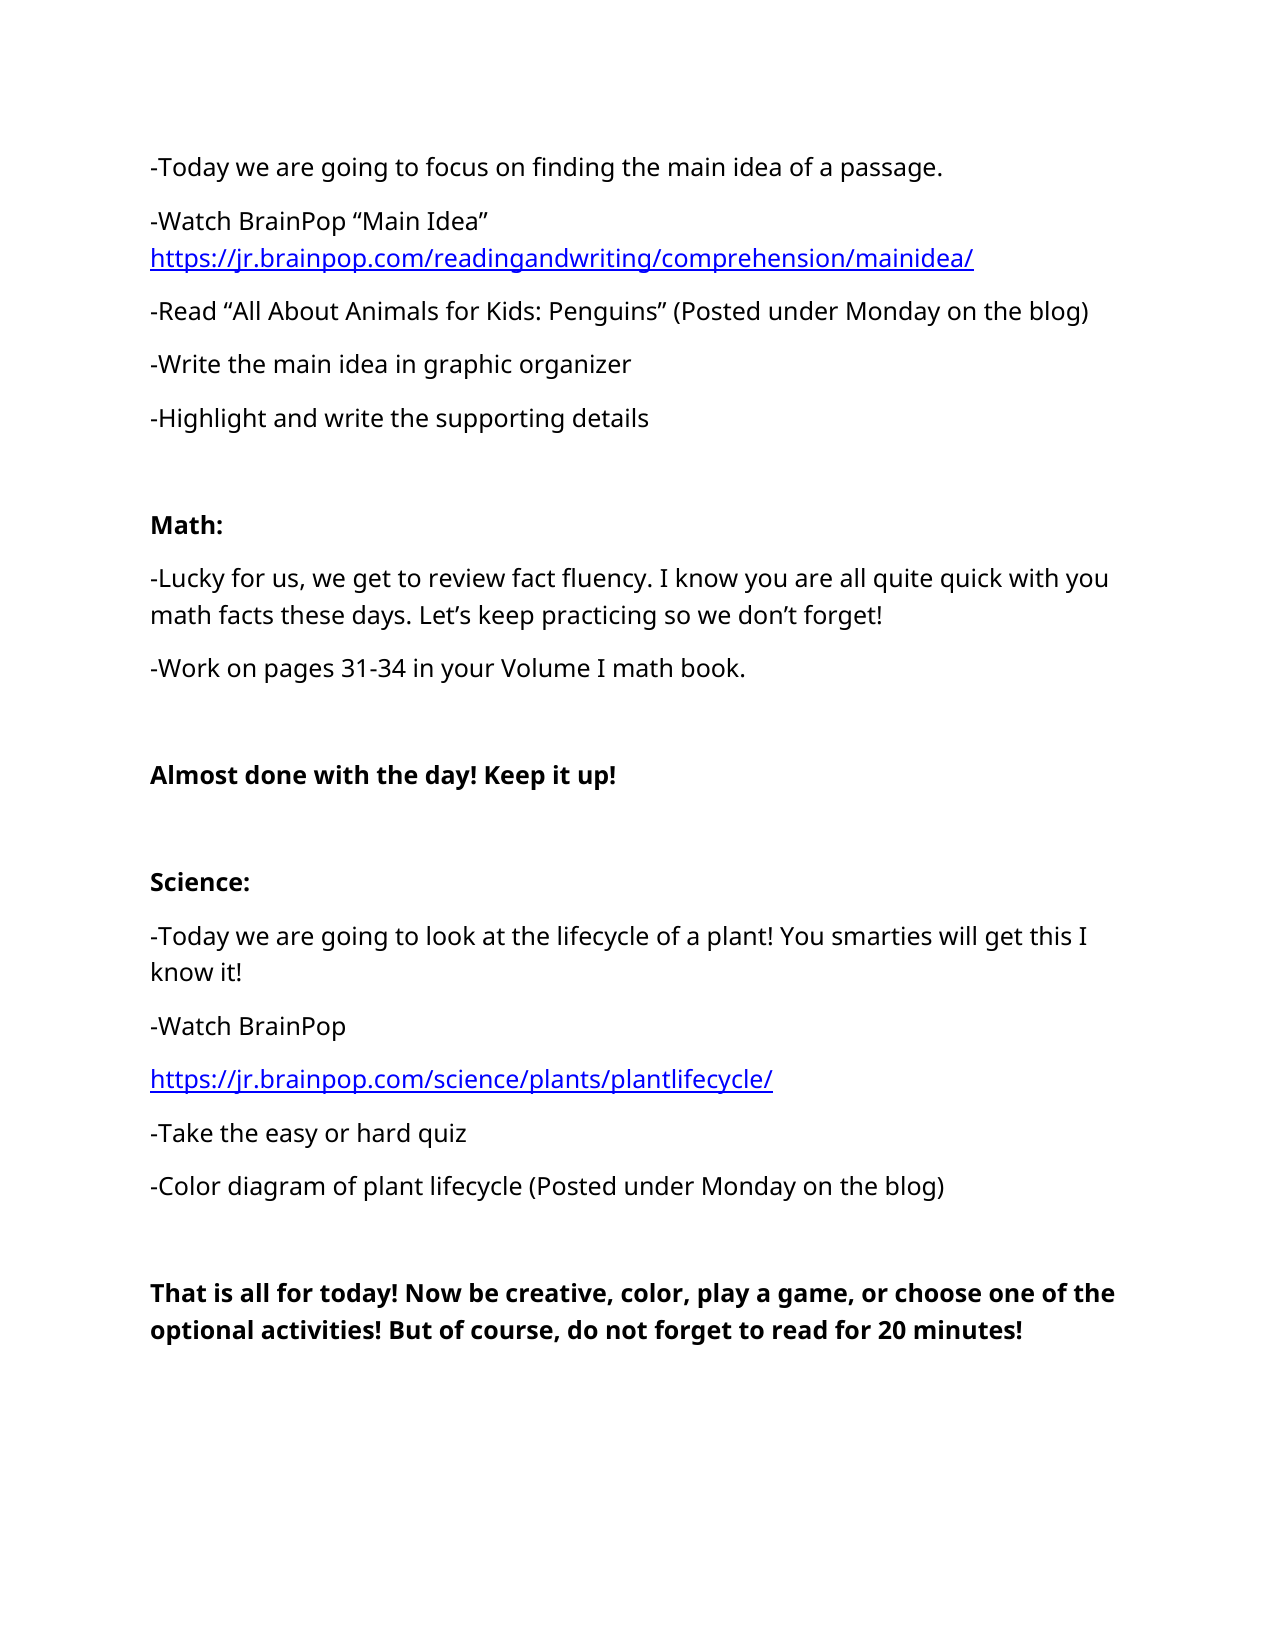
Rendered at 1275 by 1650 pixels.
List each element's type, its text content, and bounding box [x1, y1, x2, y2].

text Science: [150, 865, 1125, 899]
text Almost done with the day! Keep it up! [150, 758, 1125, 792]
text -Watch BrainPop [150, 1008, 1125, 1042]
text -Lucky for us, we get to review fact fluency. I know you are all quite quick with you math facts these days. Let’s keep practicing so we don’t forget! [150, 561, 1125, 632]
text -Highlight and write the supporting details [150, 401, 1125, 434]
text -Read “All About Animals for Kids: Penguins” (Posted under Monday on the blog) [150, 294, 1125, 328]
text -Today we are going to look at the lifecycle of a plant! You smarties will get this I know it! [150, 918, 1125, 989]
text -Today we are going to focus on finding the main idea of a passage. [150, 150, 1125, 184]
text -Take the easy or hard quiz [150, 1115, 1125, 1149]
text That is all for today! Now be creative, color, play a game, or choose one of the optional activities! But of course, do not forget to read for 20 minutes! [150, 1276, 1125, 1346]
text -Write the main idea in graphic organizer [150, 347, 1125, 381]
text https://jr.brainpop.com/science/plants/plantlifecycle/ [150, 1062, 1125, 1096]
text Math: [150, 507, 1125, 541]
text -Work on pages 31-34 in your Volume I math book. [150, 651, 1125, 685]
text -Watch BrainPop “Main Idea” https://jr.brainpop.com/readingandwriting/comprehension/mainidea/ [150, 203, 1125, 274]
text -Color diagram of plant lifecycle (Posted under Monday on the blog) [150, 1169, 1125, 1203]
